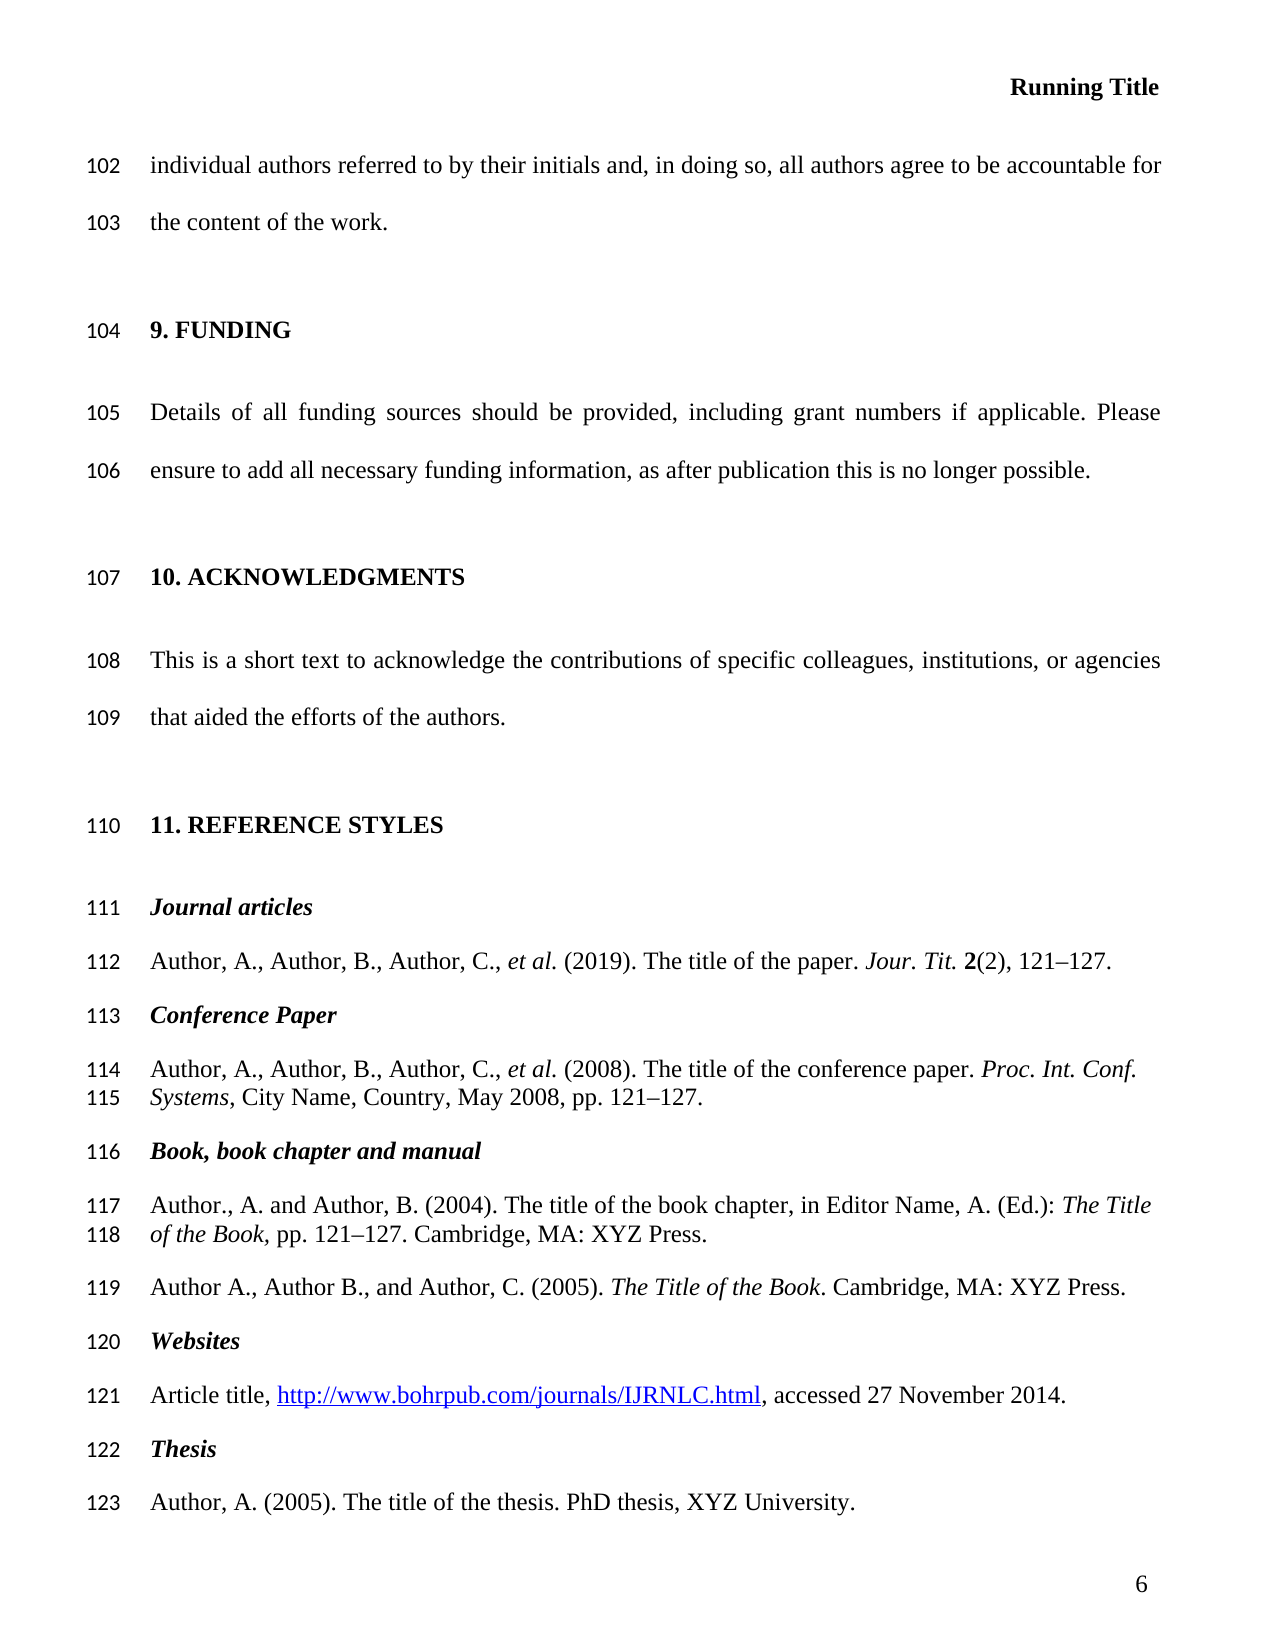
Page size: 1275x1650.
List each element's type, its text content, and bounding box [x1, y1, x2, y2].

text Author, A., Author, B., Author, C., et al. (2019). The title of the paper. Jour. Tit. 2(2), 121–127. [150, 946, 1162, 975]
text Websites [150, 1326, 1162, 1355]
text Author, A. (2005). The title of the thesis. PhD thesis, XYZ University. [150, 1487, 1162, 1516]
subtitle 11. Reference styles [150, 810, 1162, 839]
subtitle 9. Funding [150, 315, 1162, 344]
text Conference Paper [150, 1000, 1162, 1029]
text Author A., Author B., and Author, C. (2005). The Title of the Book. Cambridge, MA: XYZ Press. [150, 1272, 1162, 1301]
subtitle 10. Acknowledgments [150, 562, 1162, 591]
text Author., A. and Author, B. (2004). The title of the book chapter, in Editor Name, A. (Ed.): The Title of the Book, pp. 121–127. Cambridge, MA: XYZ Press. [150, 1190, 1162, 1247]
text Details of all funding sources should be provided, including grant numbers if applicable. Please ensure to add all necessary funding information, as after publication this is no longer possible. [150, 397, 1162, 484]
text Book, book chapter and manual [150, 1136, 1162, 1165]
text Thesis [150, 1434, 1162, 1462]
text Article title, http://www.bohrpub.com/journals/IJRNLC.html, accessed 27 November 2014. [150, 1380, 1162, 1409]
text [150, 150, 1162, 236]
text Author, A., Author, B., Author, C., et al. (2008). The title of the conference paper. Proc. Int. Conf. Systems, City Name, Country, May 2008, pp. 121–127. [150, 1054, 1162, 1111]
text Journal articles [150, 892, 1162, 921]
text This is a short text to acknowledge the contributions of specific colleagues, institutions, or agencies that aided the efforts of the authors. [150, 674, 1162, 731]
